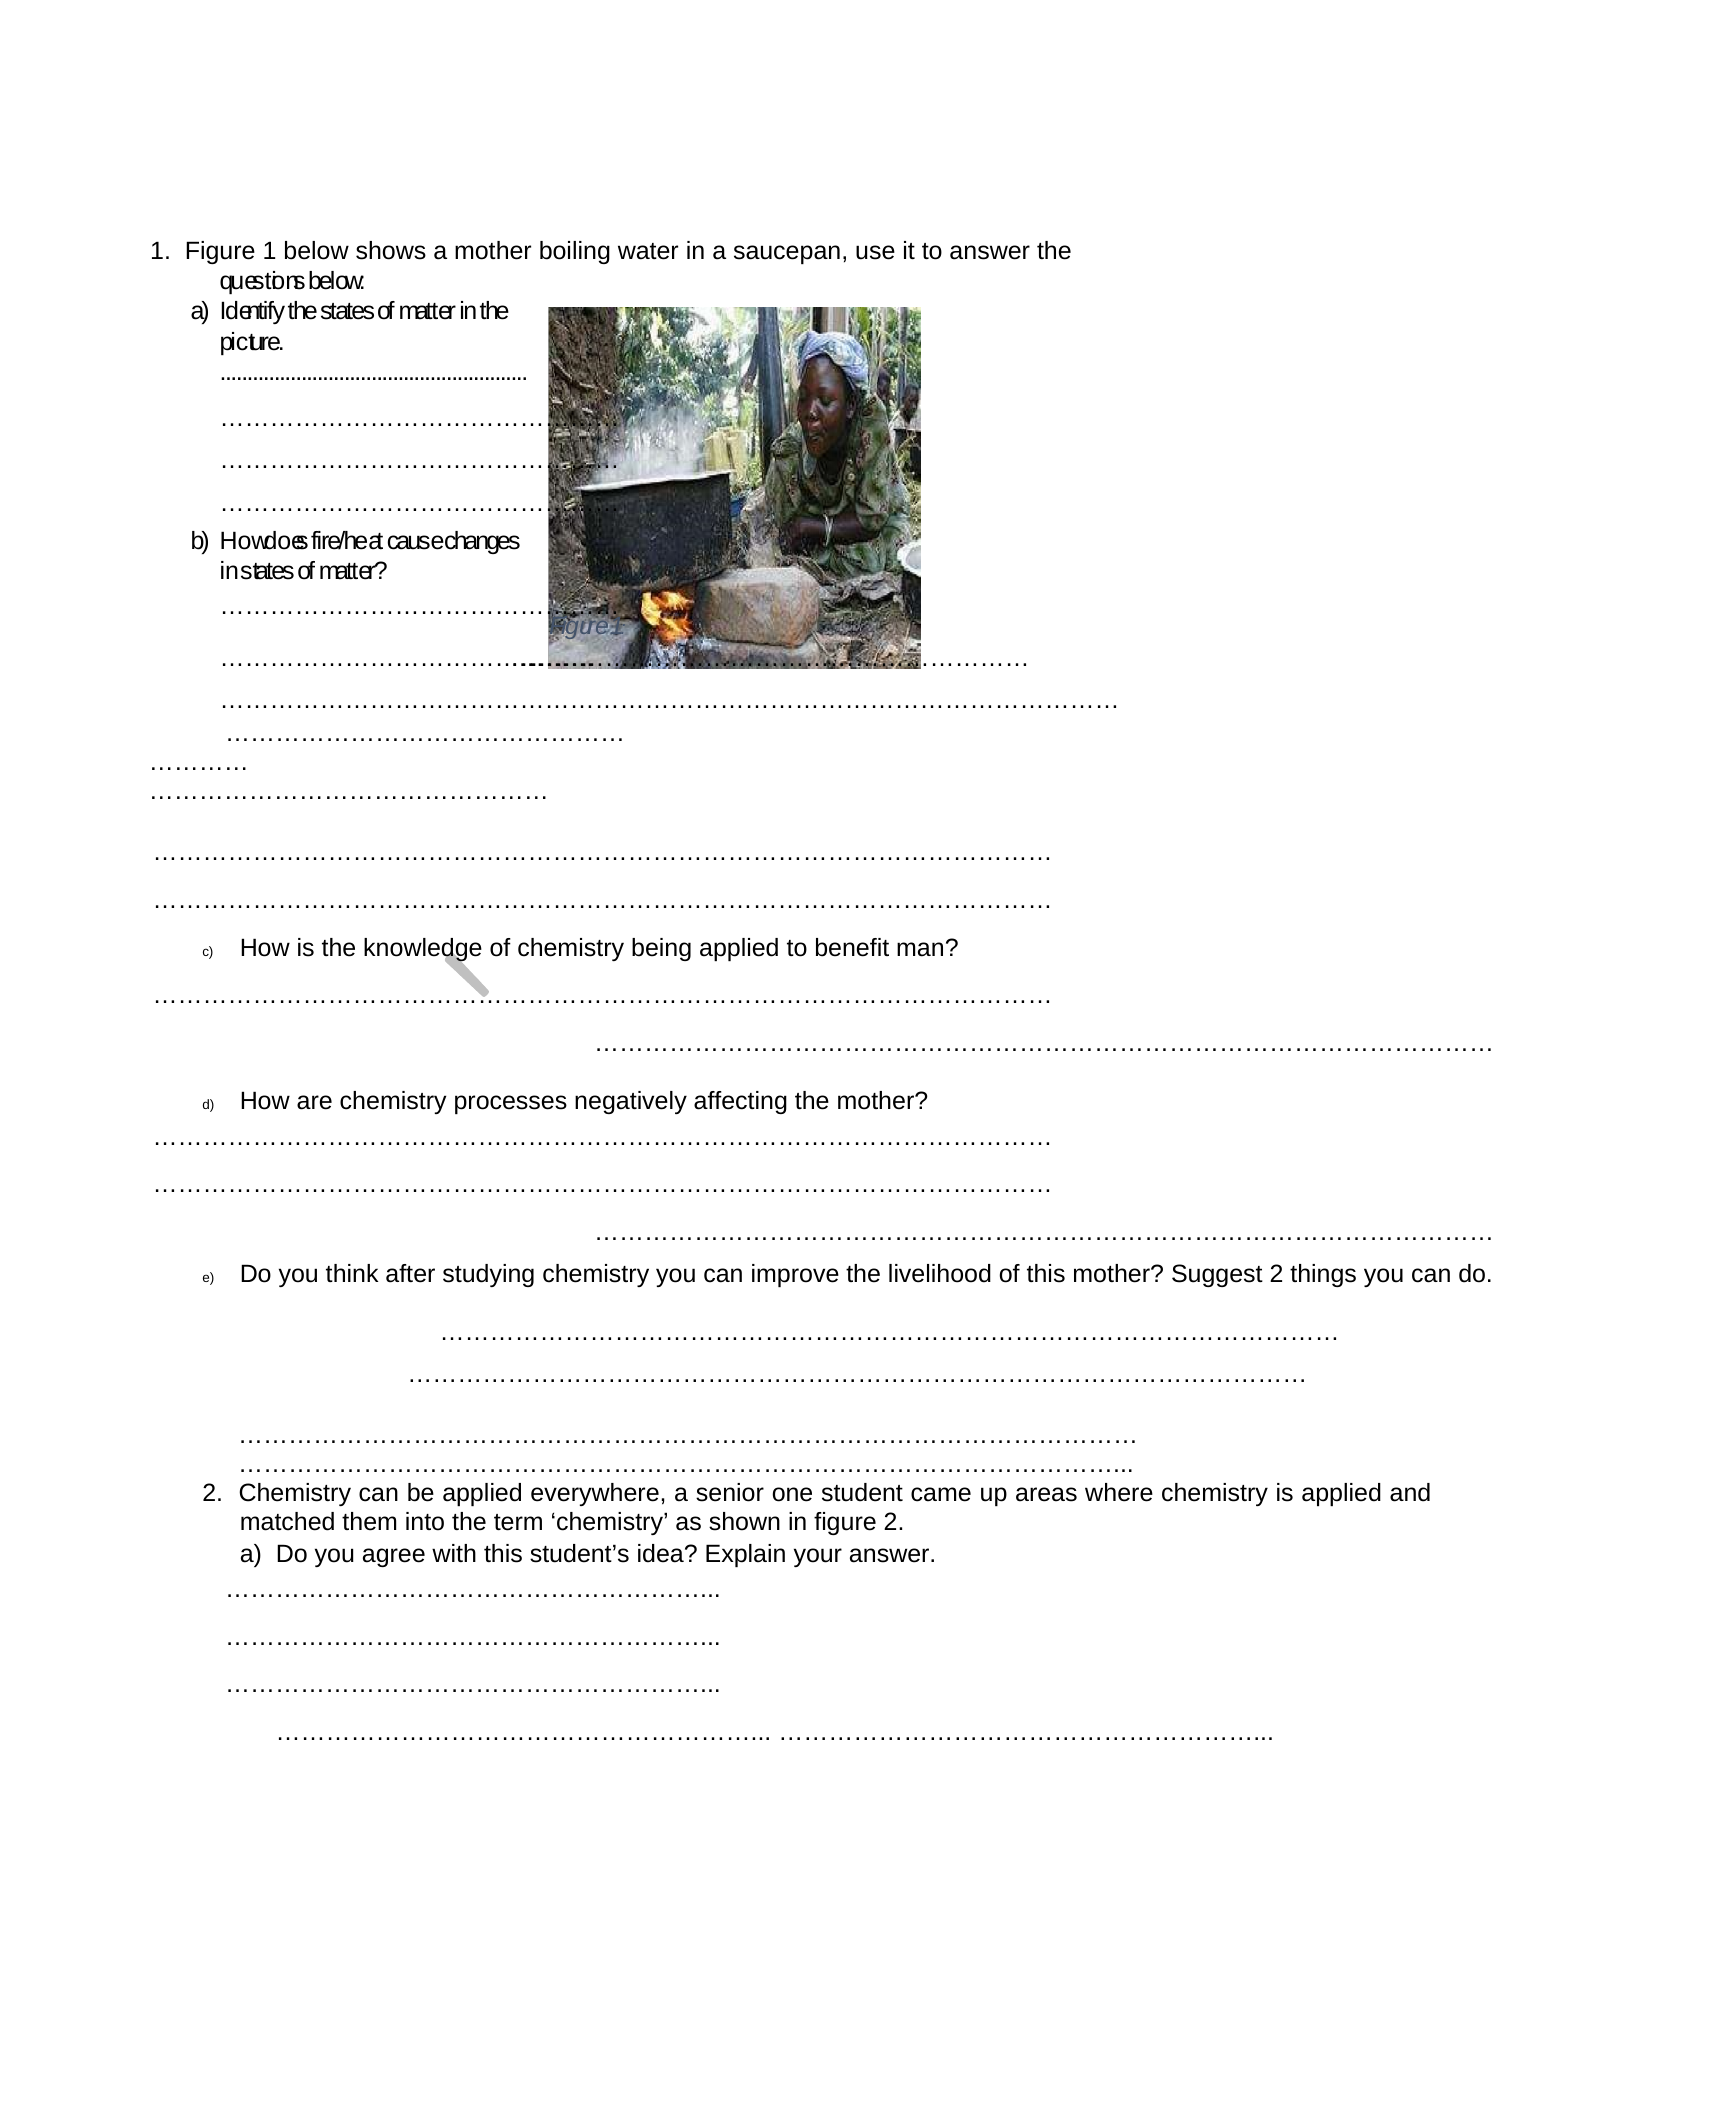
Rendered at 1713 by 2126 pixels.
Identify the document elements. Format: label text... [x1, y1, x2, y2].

text 2. Chemistry can be applied everywhere, a senior one student came up areas where chemistry is applied and matched them into the term ‘chemistry’ as shown in figure 2. [202, 1478, 1434, 1536]
text ……………………………………………………………………………………………… ……………………………………………………………………………………………… [148, 1317, 1564, 1388]
text ……………………………………………………………………………………………… [148, 1169, 1564, 1198]
text ……………………………………………………………………………………………… [148, 885, 1564, 914]
picture [548, 306, 921, 669]
text ………………………………………… [148, 776, 1564, 805]
text ……………………………………………………………………………………………… [150, 1217, 1494, 1246]
text ………………………………………… [148, 717, 1564, 746]
text ……………………………………………………………………………………………… [150, 1028, 1494, 1057]
text ……………………………………………………………………………………………… [148, 981, 1564, 1009]
list Do you think after studying chemistry you can improve the livelihood of this mother? Suggest 2 things you can do. [202, 1259, 1564, 1288]
list How are chemistry processes negatively affecting the mother? [202, 1086, 1564, 1115]
text ……………………………………………………………………………………………… [148, 1122, 1564, 1150]
text 1. Figure 1 below shows a mother boiling water in a saucepan, use it to answer the [150, 236, 1485, 265]
text …………………………………………………... …………………………………………………... [148, 1717, 1434, 1746]
text ……………………………………………………………………………………………… ……………………………………………………………………………………………... [148, 1419, 1564, 1478]
list How is the knowledge of chemistry being applied to benefit man? [202, 933, 1564, 962]
text ……………………………………………………………………………………………… [148, 837, 1564, 866]
text …………………………………………………... [148, 1669, 1434, 1698]
text a) Do you agree with this student’s idea? Explain your answer. [239, 1539, 1434, 1568]
text ………… [148, 747, 1564, 776]
text …………………………………………………... [148, 1622, 1434, 1651]
text …………………………………………………... [148, 1574, 1434, 1603]
